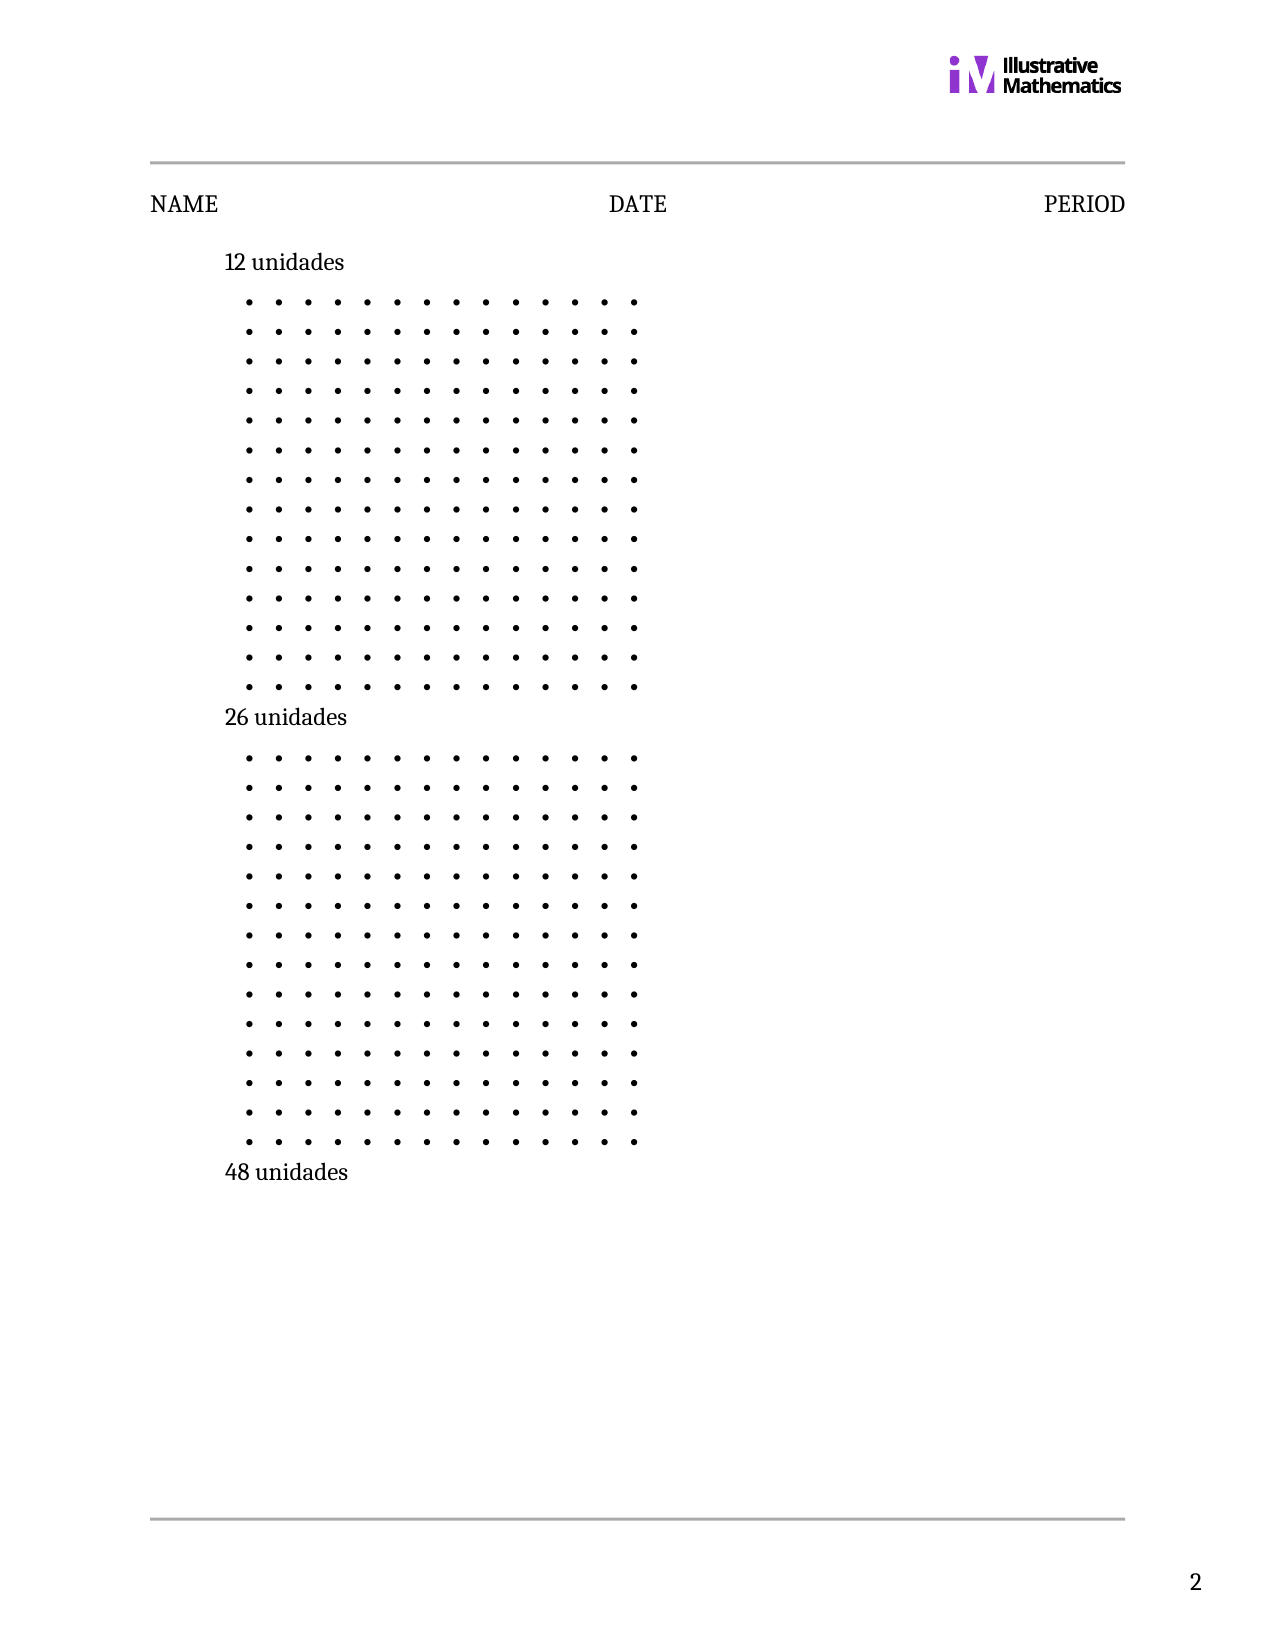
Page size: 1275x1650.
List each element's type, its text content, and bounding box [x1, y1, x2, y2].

list 48 unidades [175, 1158, 1125, 1187]
list 12 unidades [175, 247, 1125, 276]
list 26 unidades [175, 703, 1125, 731]
picture [243, 752, 640, 1148]
picture [949, 55, 1121, 93]
picture [243, 297, 640, 693]
